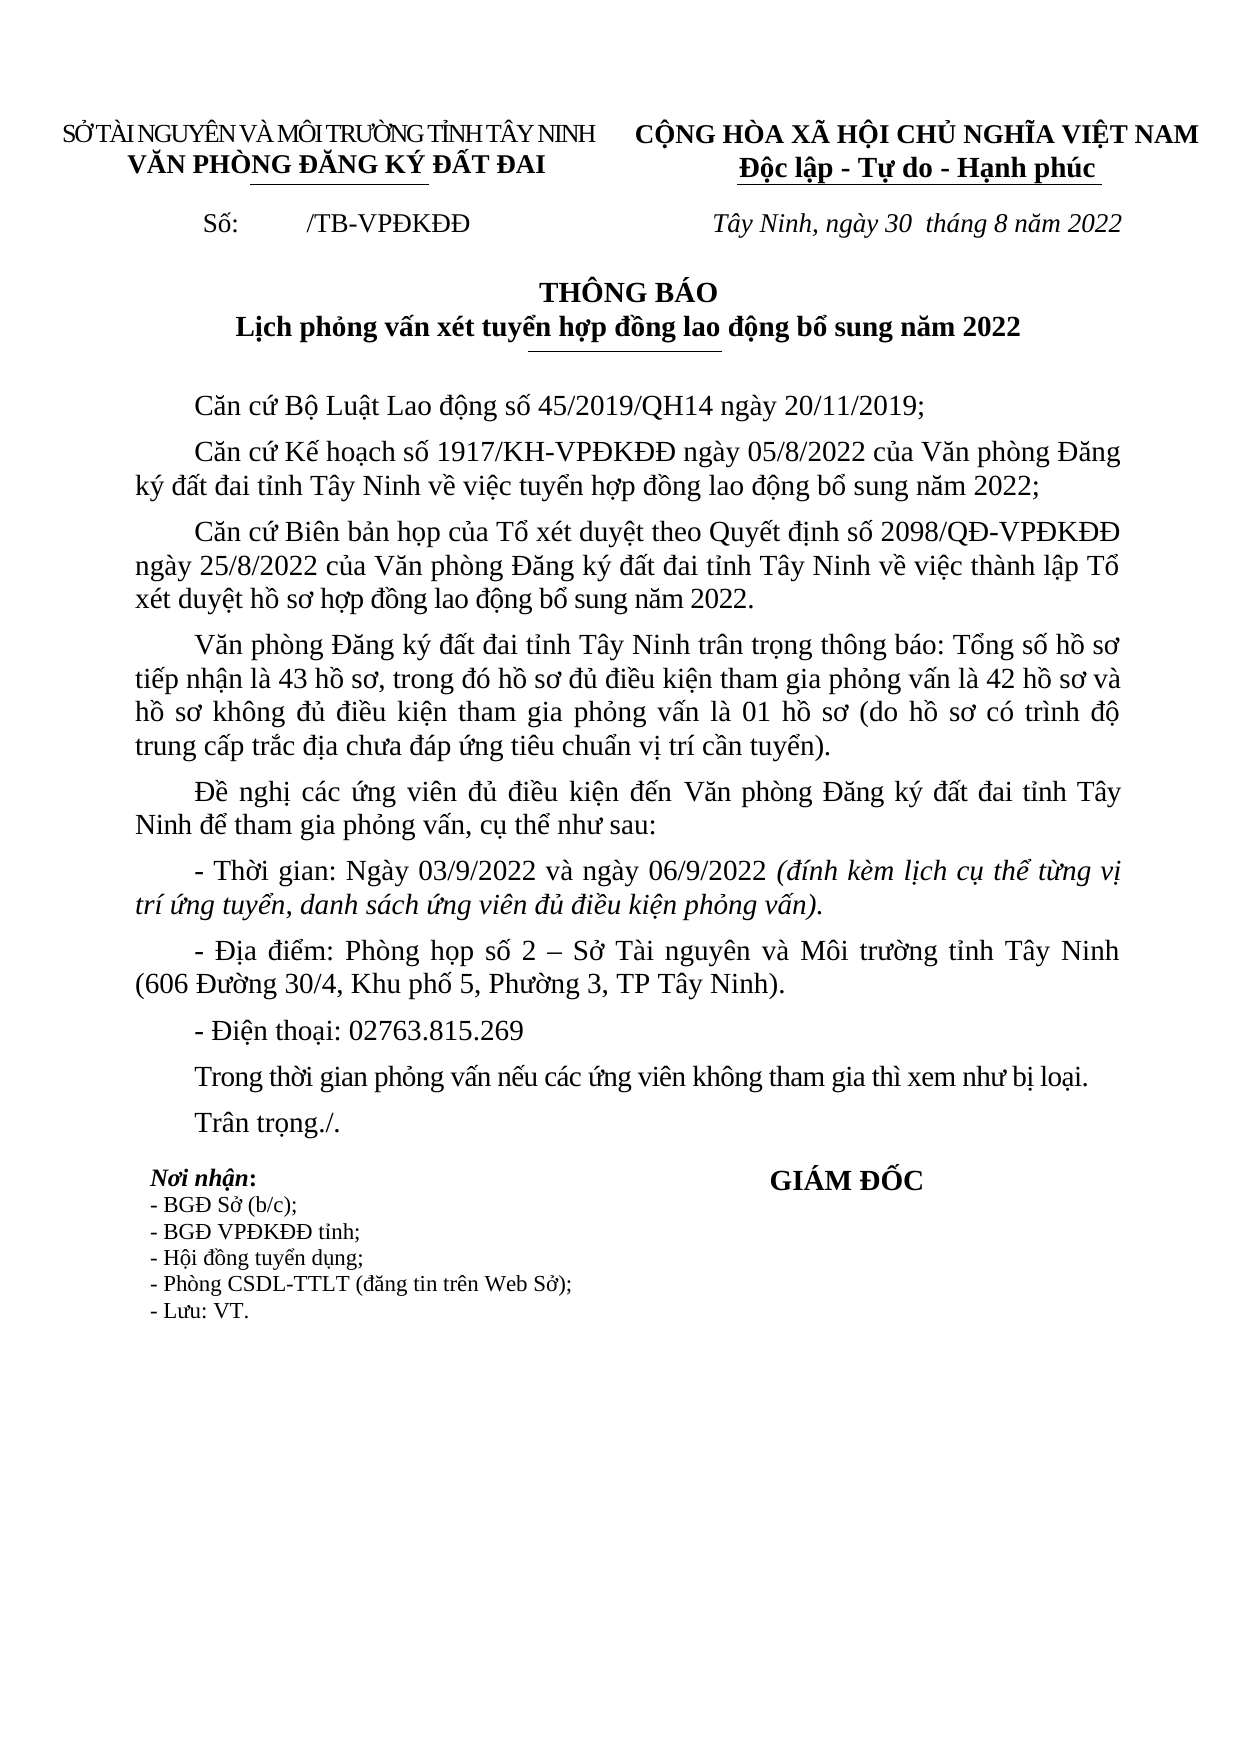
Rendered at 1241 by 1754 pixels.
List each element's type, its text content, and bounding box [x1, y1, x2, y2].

text Căn cứ Biên bản họp của Tổ xét duyệt theo Quyết định số 2098/QĐ-VPĐKĐĐ ngày 25/8/2022 của Văn phòng Đăng ký đất đai tỉnh Tây Ninh về việc thành lập Tổ xét duyệt hồ sơ hợp đồng lao động bổ sung năm 2022. [135, 514, 1122, 615]
text Căn cứ Bộ Luật Lao động số 45/2019/QH14 ngày 20/11/2019; [135, 388, 1122, 422]
text Văn phòng Đăng ký đất đai tỉnh Tây Ninh trân trọng thông báo: Tổng số hồ sơ tiếp nhận là 43 hồ sơ, trong đó hồ sơ đủ điều kiện tham gia phỏng vấn là 42 hồ sơ và hồ sơ không đủ điều kiện tham gia phỏng vấn là 01 hồ sơ (do hồ sơ có trình độ trung cấp trắc địa chưa đáp ứng tiêu chuẩn vị trí cần tuyển). [135, 627, 1122, 761]
table_cell Tây Ninh, ngày 30 tháng 8 năm 2022 [623, 207, 1212, 238]
text Lịch phỏng vấn xét tuyển hợp đồng lao động bổ sung năm 2022 [135, 309, 1122, 342]
text - Điện thoại: 02763.815.269 [135, 1013, 1122, 1046]
table_header SỞ TÀI NGUYÊN VÀ MÔI TRƯỜNG TỈNH TÂY NINH VĂN PHÒNG ĐĂNG KÝ ĐẤT ĐAI [51, 119, 622, 207]
table_cell Số: /TB-VPĐKĐĐ [51, 207, 622, 238]
table_header GIÁM ĐỐC [596, 1163, 1098, 1354]
text THÔNG BÁO [135, 275, 1122, 309]
text Trong thời gian phỏng vấn nếu các ứng viên không tham gia thì xem như bị loại. [135, 1059, 1122, 1092]
text Đề nghị các ứng viên đủ điều kiện đến Văn phòng Đăng ký đất đai tỉnh Tây Ninh để tham gia phỏng vấn, cụ thể như sau: [135, 774, 1122, 841]
table_header Nơi nhận: - BGĐ Sở (b/c); - BGĐ VPĐKĐĐ tỉnh; - Hội đồng tuyển dụng; - Phòng CSDL-TTLT (đăng tin trên Web Sở); - Lưu: VT. [139, 1163, 596, 1354]
text Căn cứ Kế hoạch số 1917/KH-VPĐKĐĐ ngày 05/8/2022 của Văn phòng Đăng ký đất đai tỉnh Tây Ninh về việc tuyển hợp đồng lao động bổ sung năm 2022; [135, 434, 1122, 502]
text - Địa điểm: Phòng họp số 2 – Sở Tài nguyên và Môi trường tỉnh Tây Ninh (606 Đường 30/4, Khu phố 5, Phường 3, TP Tây Ninh). [135, 933, 1122, 1000]
text Trân trọng./. [135, 1105, 1122, 1138]
table_header CỘNG HÒA XÃ HỘI CHỦ NGHĨA VIỆT Độc lập - Tự do - Hạnh phúc [623, 119, 1212, 207]
text - Thời gian: Ngày 03/9/2022 và ngày 06/9/2022 (đính kèm lịch cụ thể từng vị trí ứng tuyển, danh sách ứng viên đủ điều kiện phỏng vấn). [135, 853, 1122, 921]
